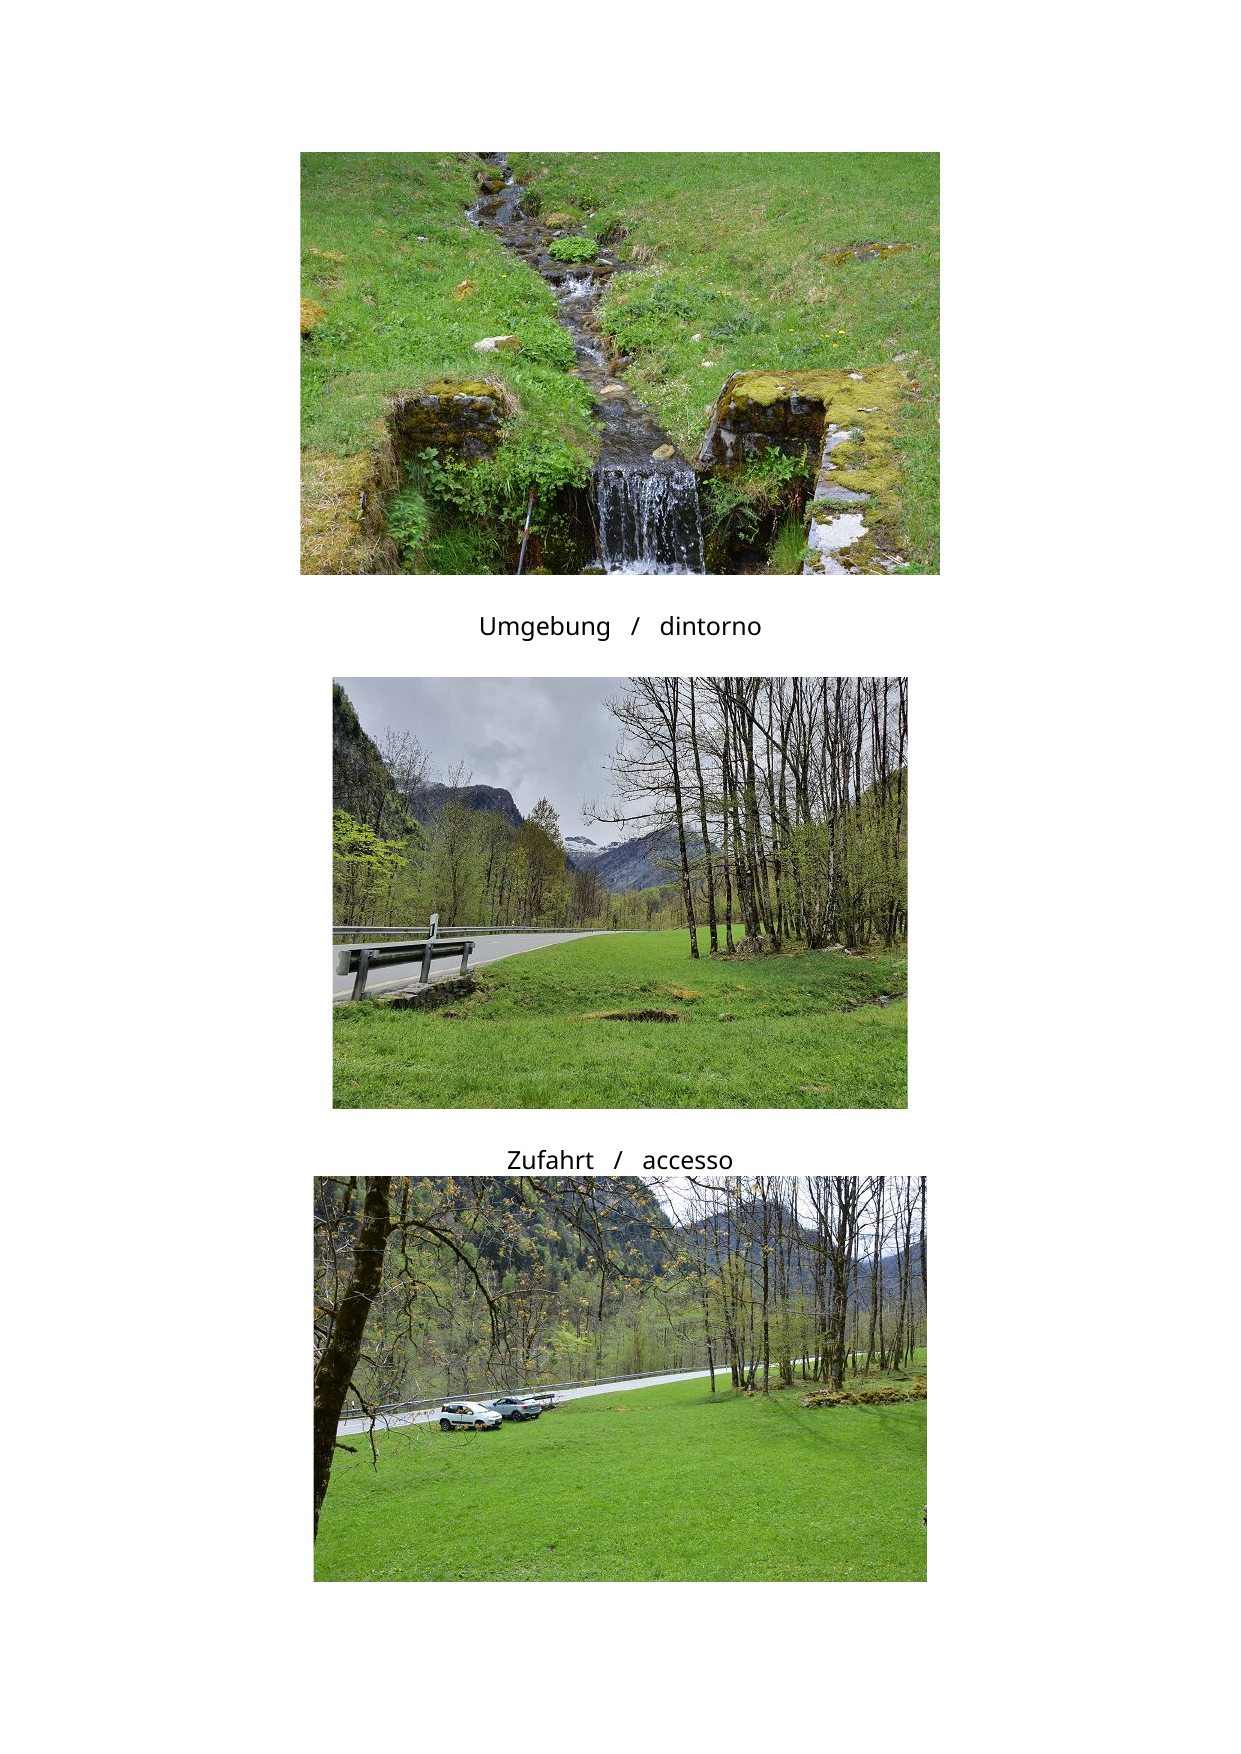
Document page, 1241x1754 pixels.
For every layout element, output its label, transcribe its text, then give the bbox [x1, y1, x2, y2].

text Umgebung / dintorno [118, 609, 1122, 643]
picture [332, 677, 908, 1109]
picture [313, 1176, 927, 1582]
text Zufahrt / accesso [118, 1142, 1122, 1177]
picture [300, 152, 940, 575]
